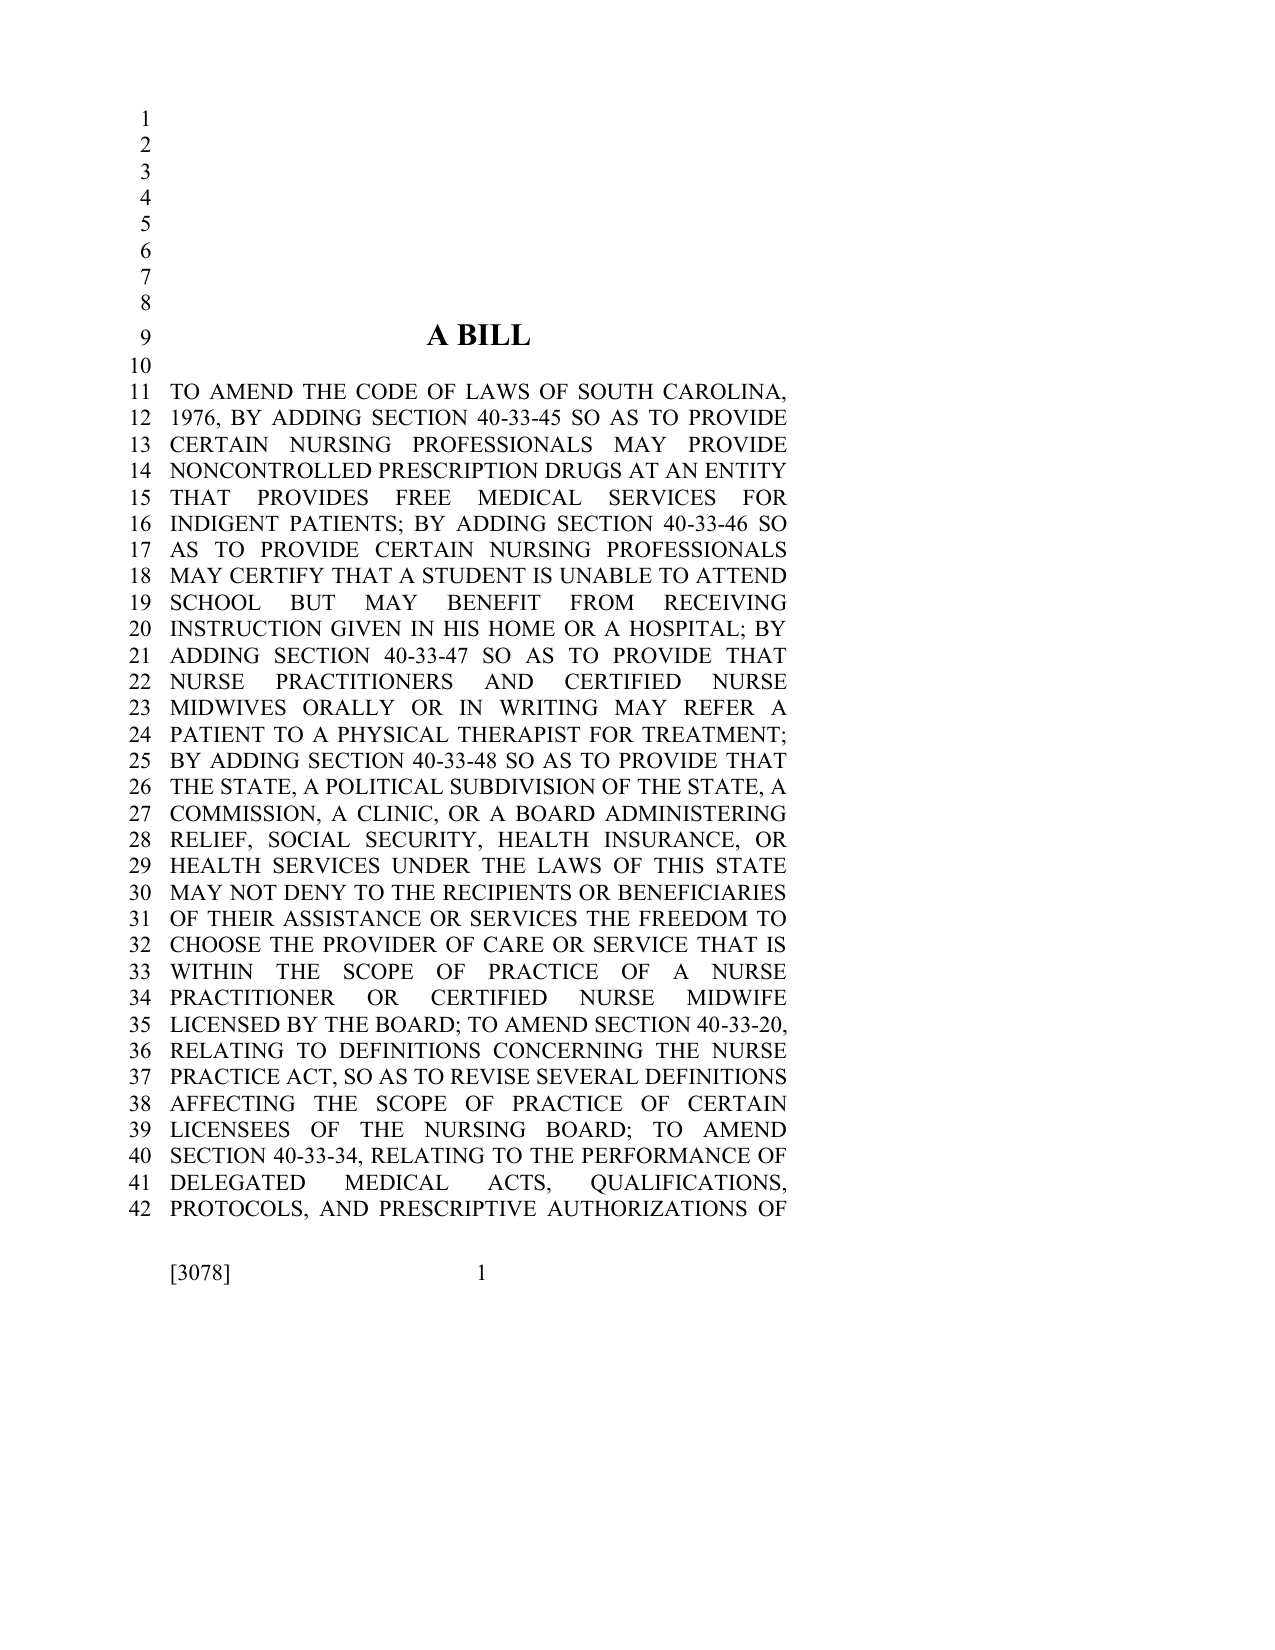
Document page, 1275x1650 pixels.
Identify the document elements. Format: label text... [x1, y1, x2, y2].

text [169, 378, 787, 1221]
text A BILL [169, 316, 787, 352]
